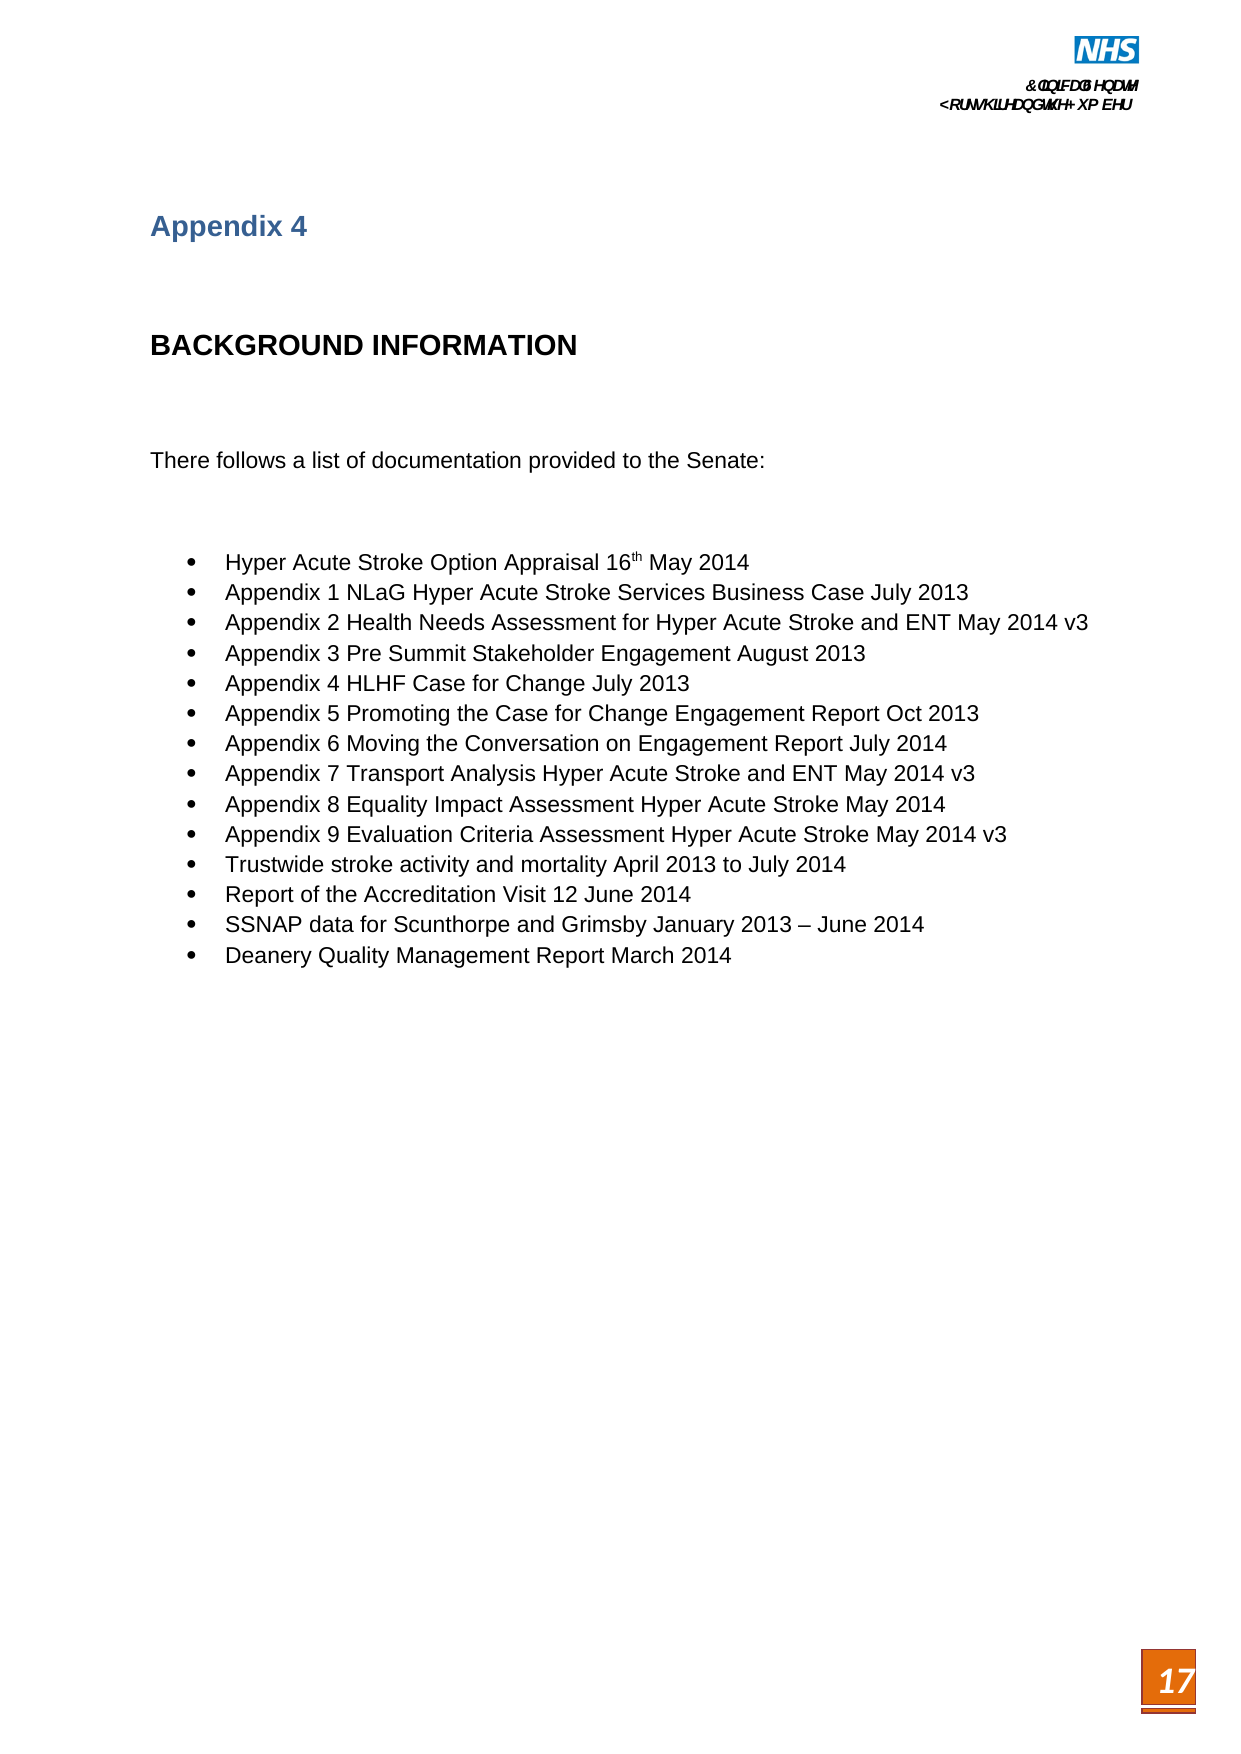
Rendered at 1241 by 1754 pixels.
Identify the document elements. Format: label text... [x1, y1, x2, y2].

list Appendix 3 Pre Summit Stakeholder Engagement August 2013 [187, 639, 1090, 666]
text Appendix 4 [150, 209, 1090, 243]
list Appendix 6 Moving the Conversation on Engagement Report July 2014 [187, 730, 1090, 757]
list Hyper Acute Stroke Option Appraisal 16th May 2014 [187, 549, 1090, 575]
list Report of the Accreditation Visit 12 June 2014 [187, 881, 1090, 908]
list Trustwide stroke activity and mortality April 2013 to July 2014 [187, 851, 1090, 877]
list Appendix 2 Health Needs Assessment for Hyper Acute Stroke and ENT May 2014 v3 [187, 609, 1090, 636]
list Appendix 8 Equality Impact Assessment Hyper Acute Stroke May 2014 [187, 791, 1090, 817]
list Appendix 1 NLaG Hyper Acute Stroke Services Business Case July 2013 [187, 579, 1090, 606]
list Appendix 9 Evaluation Criteria Assessment Hyper Acute Stroke May 2014 v3 [187, 821, 1090, 847]
list SSNAP data for Scunthorpe and Grimsby January 2013 – June 2014 [187, 911, 1090, 938]
text There follows a list of documentation provided to the Senate: [150, 447, 1090, 473]
list Deanery Quality Management Report March 2014 [187, 942, 1090, 968]
text BACKGROUND INFORMATION [150, 328, 1090, 362]
list Appendix 4 HLHF Case for Change July 2013 [187, 670, 1090, 696]
list Appendix 5 Promoting the Case for Change Engagement Report Oct 2013 [187, 700, 1090, 726]
list Appendix 7 Transport Analysis Hyper Acute Stroke and ENT May 2014 v3 [187, 760, 1090, 787]
